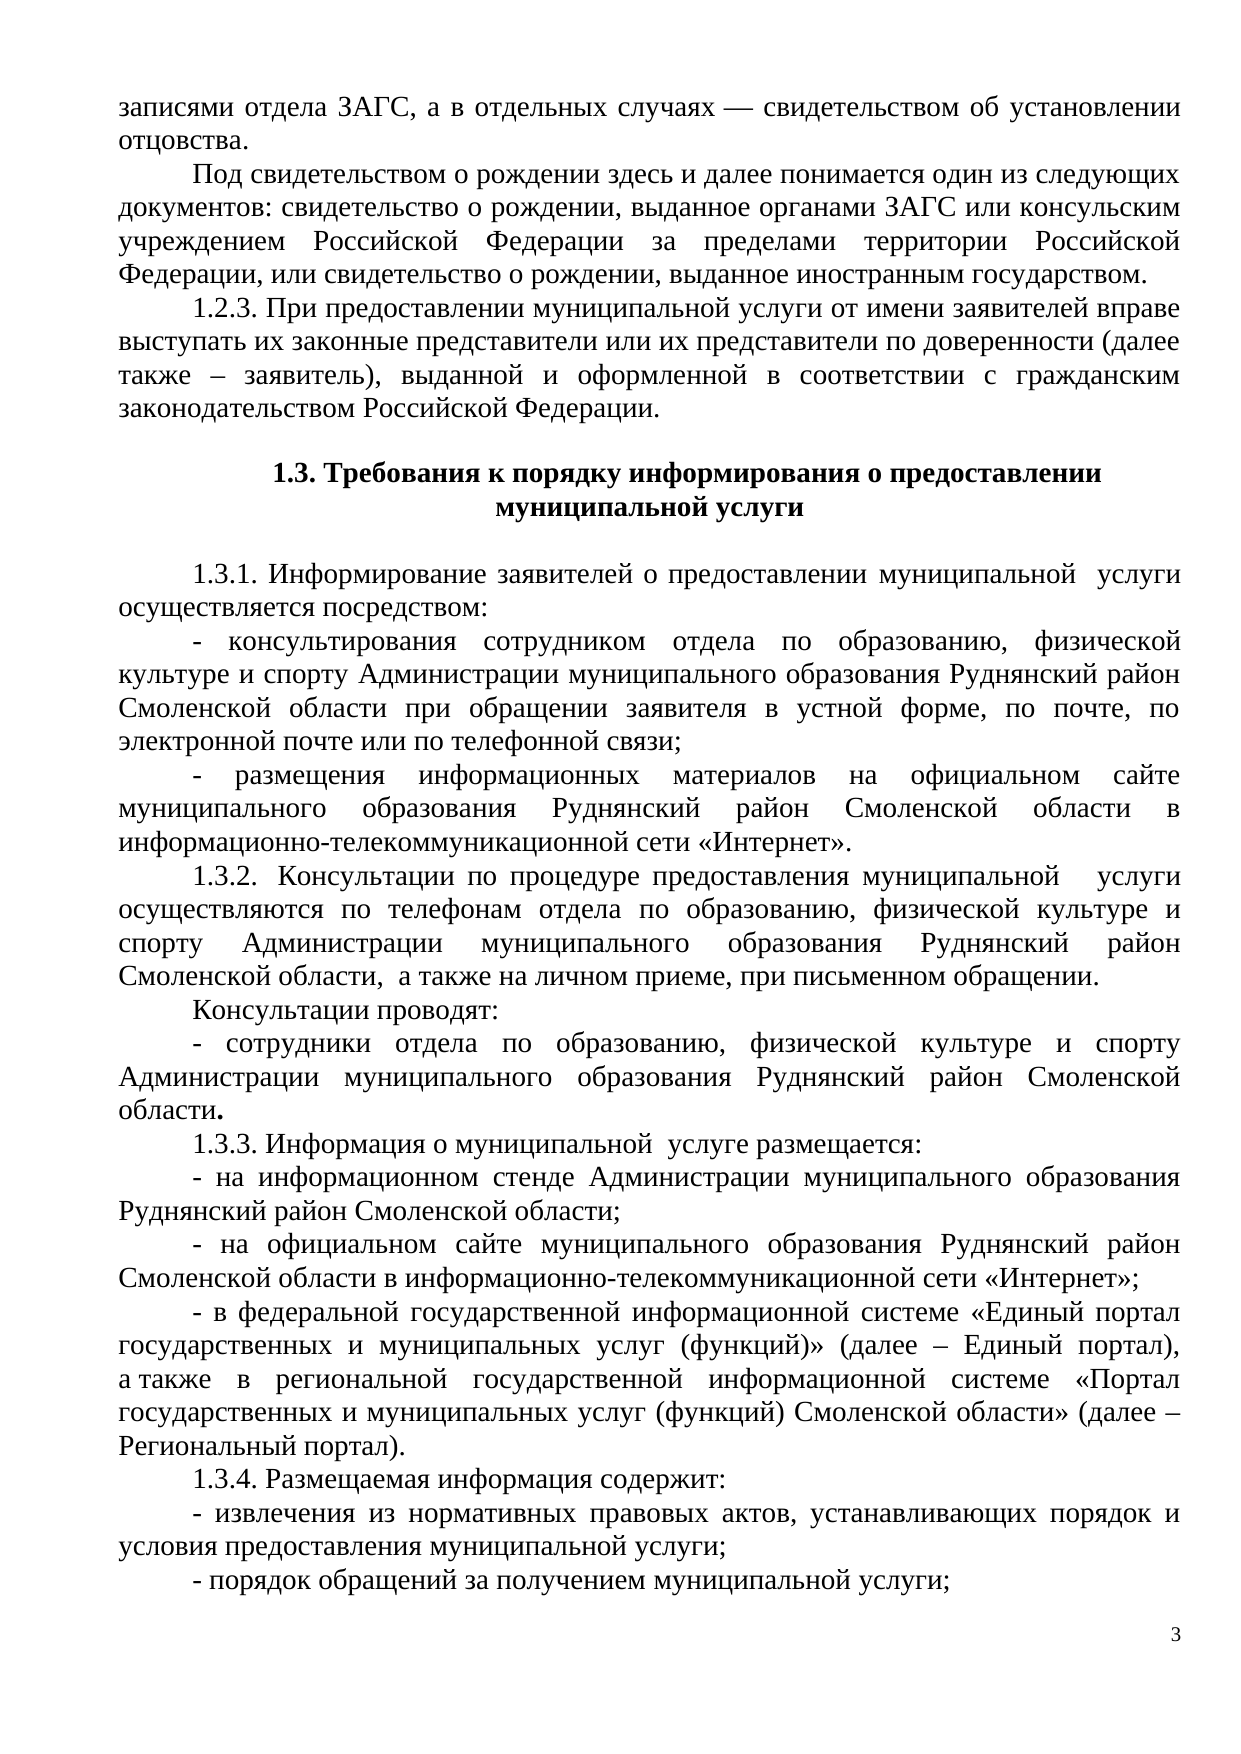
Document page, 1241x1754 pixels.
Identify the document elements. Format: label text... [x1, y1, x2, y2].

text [118, 89, 1181, 156]
text 1.2.3. При предоставлении муниципальной услуги от имени заявителей вправе выступать их законные представители или их представители по доверенности (далее также – заявитель), выданной и оформленной в соответствии с гражданским законодательством Российской Федерации. [118, 290, 1181, 424]
text 1.3.4. Размещаемая информация содержит: [118, 1461, 1181, 1495]
text Под свидетельством о рождении здесь и далее понимается один из следующих документов: свидетельство о рождении, выданное органами ЗАГС или консульским учреждением Российской Федерации за пределами территории Российской Федерации, или свидетельство о рождении, выданное иностранным государством. [118, 156, 1181, 290]
text - на информационном стенде Администрации муниципального образования Руднянский район Смоленской области; [118, 1159, 1181, 1227]
text Консультации проводят: [118, 992, 1181, 1025]
text - размещения информационных материалов на официальном сайте муниципального образования Руднянский район Смоленской области в информационно-телекоммуникационной сети «Интернет». [118, 757, 1181, 858]
text - порядок обращений за получением муниципальной услуги; [118, 1562, 1181, 1596]
text 1.3.1. Информирование заявителей о предоставлении муниципальной услуги осуществляется посредством: [118, 556, 1181, 623]
text - в федеральной государственной информационной системе «Единый портал государственных и муниципальных услуг (функций)» (далее – Единый портал), а также в региональной государственной информационной системе «Портал государственных и муниципальных услуг (функций) Смоленской области» (далее – Региональный портал). [118, 1294, 1181, 1461]
text 1.3.3. Информация о муниципальной услуге размещается: [118, 1126, 1181, 1159]
text 1.3. Требования к порядку информирования о предоставлении муниципальной услуги [118, 455, 1181, 522]
text 1.3.2. Консультации по процедуре предоставления муниципальной услуги осуществляются по телефонам отдела по образованию, физической культуре и спорту Администрации муниципального образования Руднянский район Смоленской области, а также на личном приеме, при письменном обращении. [118, 858, 1181, 992]
text - сотрудники отдела по образованию, физической культуре и спорту Администрации муниципального образования Руднянский район Смоленской области. [118, 1025, 1181, 1126]
text - на официальном сайте муниципального образования Руднянский район Смоленской области в информационно-телекоммуникационной сети «Интернет»; [118, 1227, 1181, 1294]
text - извлечения из нормативных правовых актов, устанавливающих порядок и условия предоставления муниципальной услуги; [118, 1495, 1181, 1562]
text - консультирования сотрудником отдела по образованию, физической культуре и спорту Администрации муниципального образования Руднянский район Смоленской области при обращении заявителя в устной форме, по почте, по электронной почте или по телефонной связи; [118, 623, 1181, 757]
